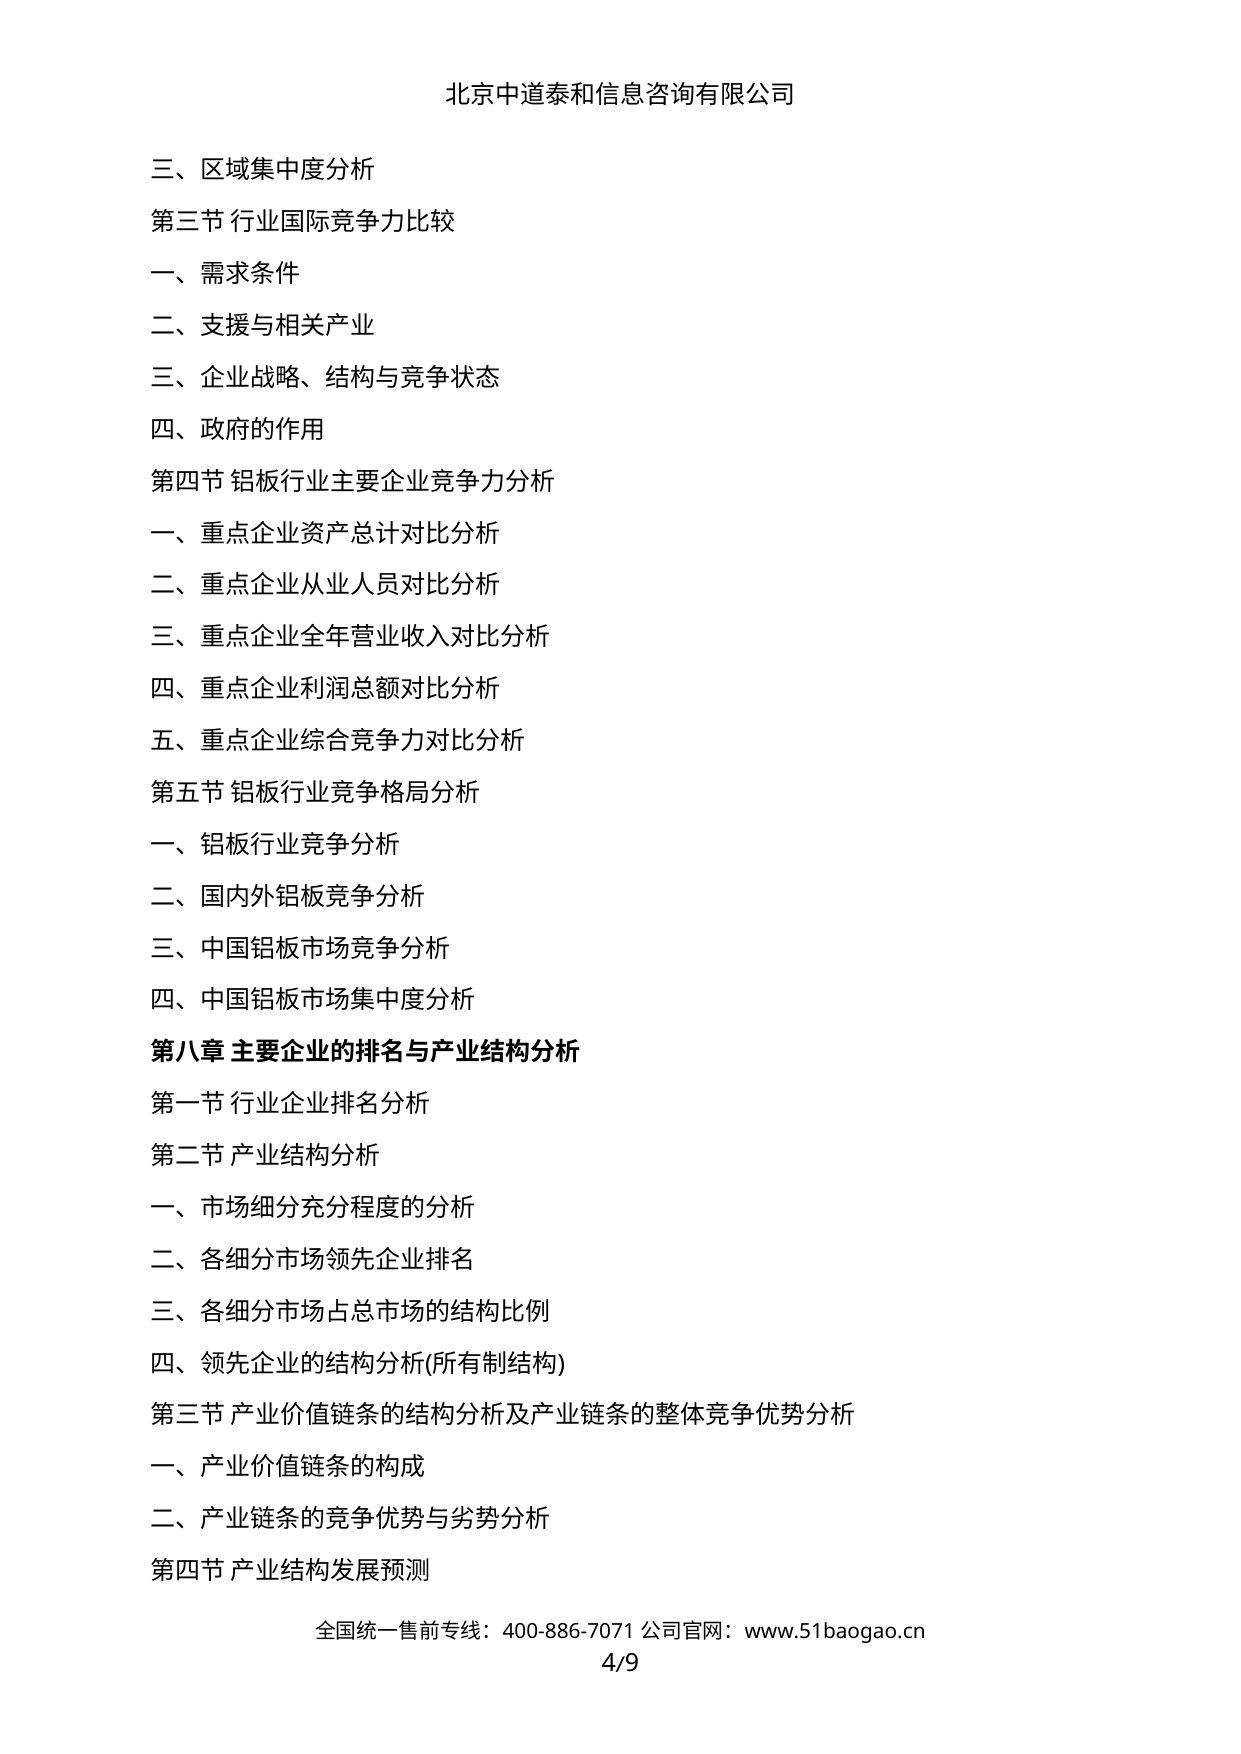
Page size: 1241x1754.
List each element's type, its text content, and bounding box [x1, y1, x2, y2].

text 三、各细分市场占总市场的结构比例 [150, 1291, 1090, 1327]
text 四、领先企业的结构分析(所有制结构) [150, 1343, 1090, 1379]
text 四、重点企业利润总额对比分析 [150, 669, 1090, 705]
text 二、支援与相关产业 [150, 306, 1090, 342]
text 一、铝板行业竞争分析 [150, 824, 1090, 861]
text 一、市场细分充分程度的分析 [150, 1187, 1090, 1224]
text 第八章 主要企业的排名与产业结构分析 [150, 1032, 1090, 1068]
text 四、政府的作用 [150, 409, 1090, 446]
text 一、需求条件 [150, 254, 1090, 290]
text 二、产业链条的竞争优势与劣势分析 [150, 1499, 1090, 1535]
text 二、国内外铝板竞争分析 [150, 876, 1090, 912]
text 二、重点企业从业人员对比分析 [150, 565, 1090, 601]
text 三、区域集中度分析 [150, 150, 1090, 186]
text 第四节 产业结构发展预测 [150, 1551, 1090, 1587]
text 三、重点企业全年营业收入对比分析 [150, 617, 1090, 653]
text 三、中国铝板市场竞争分析 [150, 928, 1090, 964]
text 四、中国铝板市场集中度分析 [150, 980, 1090, 1016]
text 一、重点企业资产总计对比分析 [150, 513, 1090, 549]
text 一、产业价值链条的构成 [150, 1447, 1090, 1483]
text 第二节 产业结构分析 [150, 1136, 1090, 1172]
text 第三节 行业国际竞争力比较 [150, 202, 1090, 238]
text 第一节 行业企业排名分析 [150, 1084, 1090, 1120]
text 三、企业战略、结构与竞争状态 [150, 357, 1090, 394]
text 第四节 铝板行业主要企业竞争力分析 [150, 461, 1090, 497]
text 第三节 产业价值链条的结构分析及产业链条的整体竞争优势分析 [150, 1395, 1090, 1431]
text 五、重点企业综合竞争力对比分析 [150, 721, 1090, 757]
text 第五节 铝板行业竞争格局分析 [150, 772, 1090, 809]
text 二、各细分市场领先企业排名 [150, 1239, 1090, 1276]
